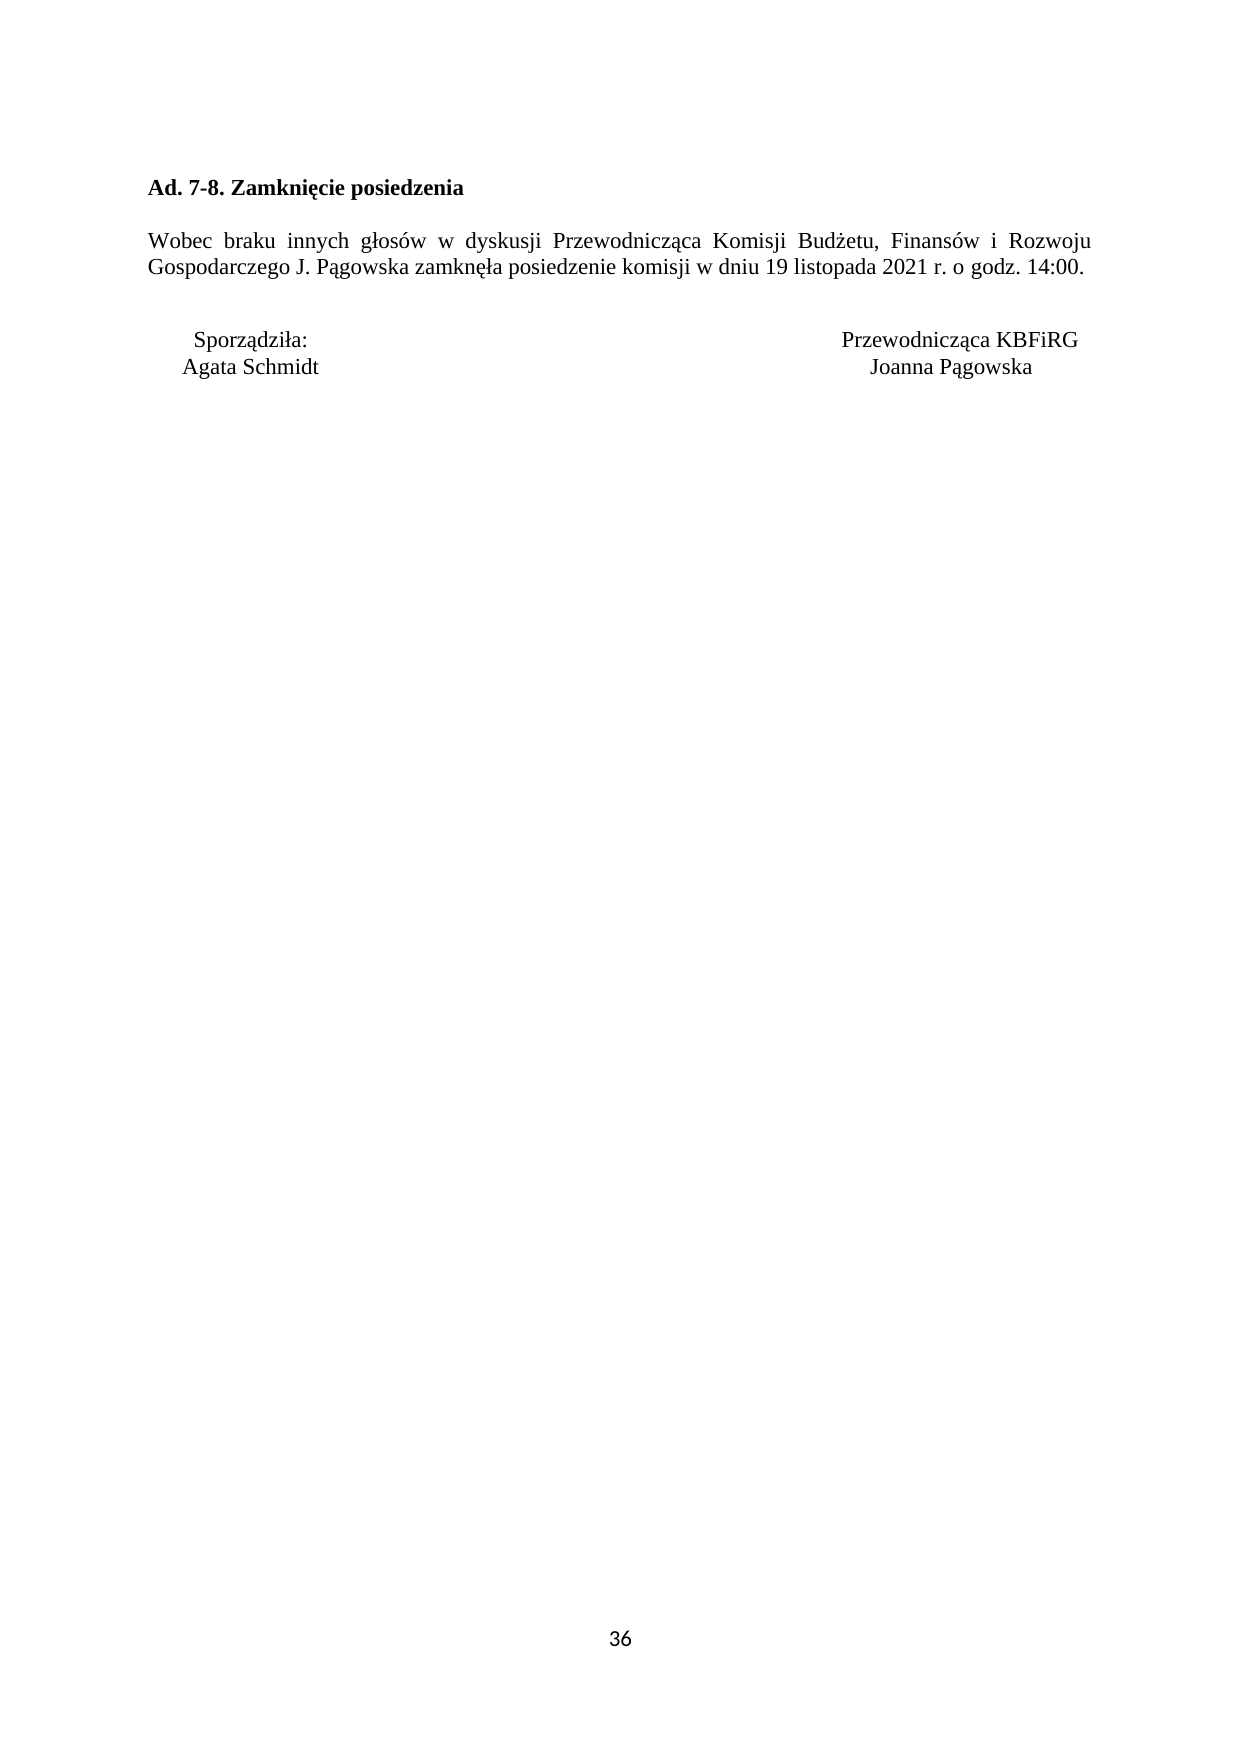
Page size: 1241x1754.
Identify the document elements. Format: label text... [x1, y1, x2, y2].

text Agata Schmidt Joanna Pągowska [148, 353, 1093, 379]
text Wobec braku innych głosów w dyskusji Przewodnicząca Komisji Budżetu, Finansów i Rozwoju Gospodarczego J. Pągowska zamknęła posiedzenie komisji w dniu 19 listopada 2021 r. o godz. 14:00. [148, 227, 1093, 279]
text Sporządziła: Przewodnicząca KBFiRG [148, 327, 1093, 353]
text Ad. 7-8. Zamknięcie posiedzenia [148, 174, 1093, 200]
